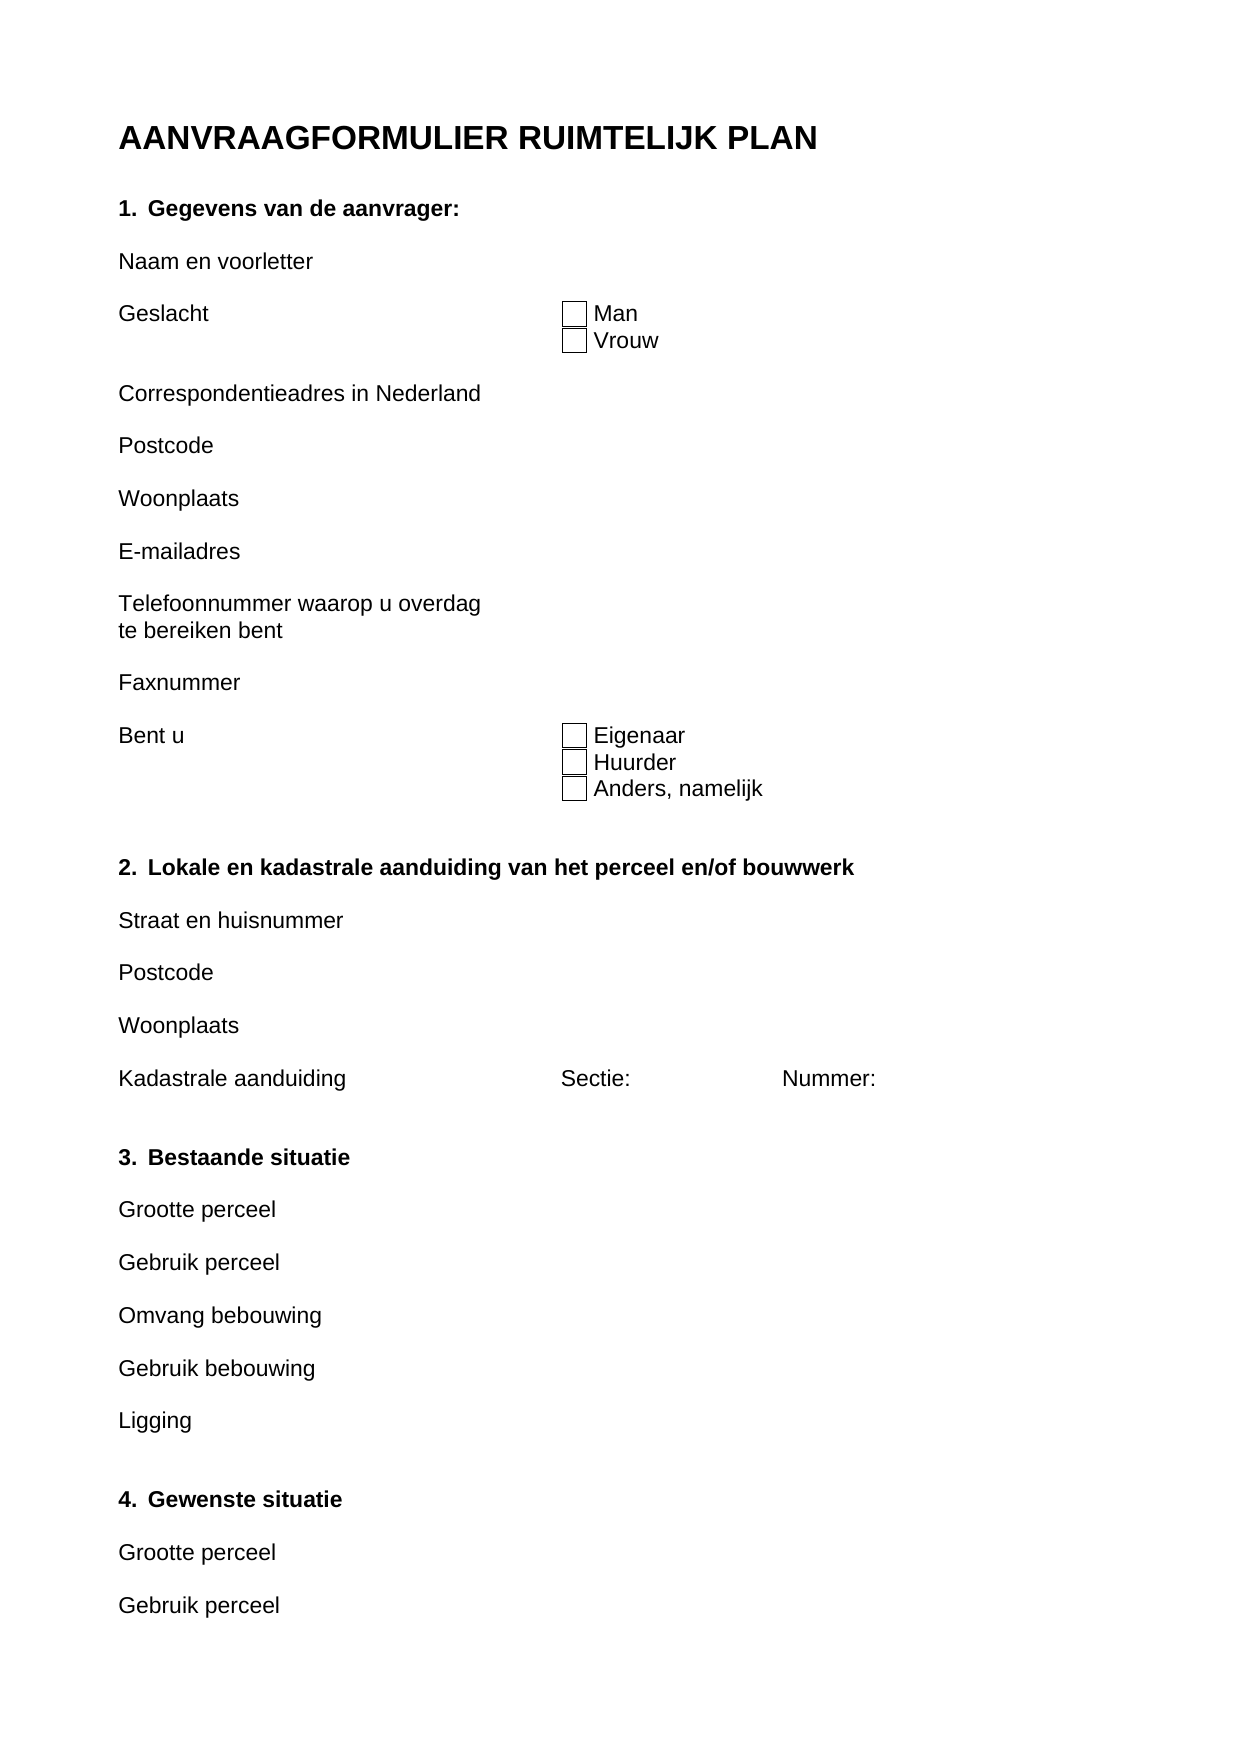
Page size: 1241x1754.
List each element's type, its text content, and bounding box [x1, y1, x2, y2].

list Gegevens van de aanvrager: [118, 195, 1152, 221]
text Omvang bebouwing [118, 1302, 1152, 1328]
text Bent u Eigenaar [118, 722, 1152, 748]
text Naam en voorletter [118, 248, 1152, 274]
text Telefoonnummer waarop u overdag [118, 590, 1152, 617]
text Geslacht Man [118, 300, 1152, 327]
text Woonplaats [118, 485, 1152, 511]
text E-mailadres [118, 538, 1152, 564]
text Gebruik bebouwing [118, 1354, 1152, 1381]
text Kadastrale aanduiding Sectie: Nummer: [118, 1065, 1152, 1091]
text Woonplaats [118, 1012, 1152, 1038]
text Correspondentieadres in Nederland [118, 379, 1152, 406]
text Vrouw [118, 327, 1152, 353]
text AANVRAAGFORMULIER RUIMTELIJK PLAN [118, 118, 1152, 157]
text Gebruik perceel [118, 1592, 1152, 1618]
list Lokale en kadastrale aanduiding van het perceel en/of bouwwerk [118, 854, 1152, 880]
text Gebruik perceel [118, 1249, 1152, 1276]
text Grootte perceel [118, 1196, 1152, 1223]
text Huurder [118, 748, 1152, 775]
list Gewenste situatie [118, 1486, 1152, 1513]
text te bereiken bent [118, 617, 1152, 643]
text Postcode [118, 432, 1152, 458]
text Anders, namelijk [118, 775, 1152, 801]
text Postcode [118, 959, 1152, 986]
text Ligging [118, 1407, 1152, 1434]
list Bestaande situatie [118, 1144, 1152, 1170]
text Straat en huisnummer [118, 907, 1152, 933]
text Grootte perceel [118, 1539, 1152, 1565]
text Faxnummer [118, 669, 1152, 696]
